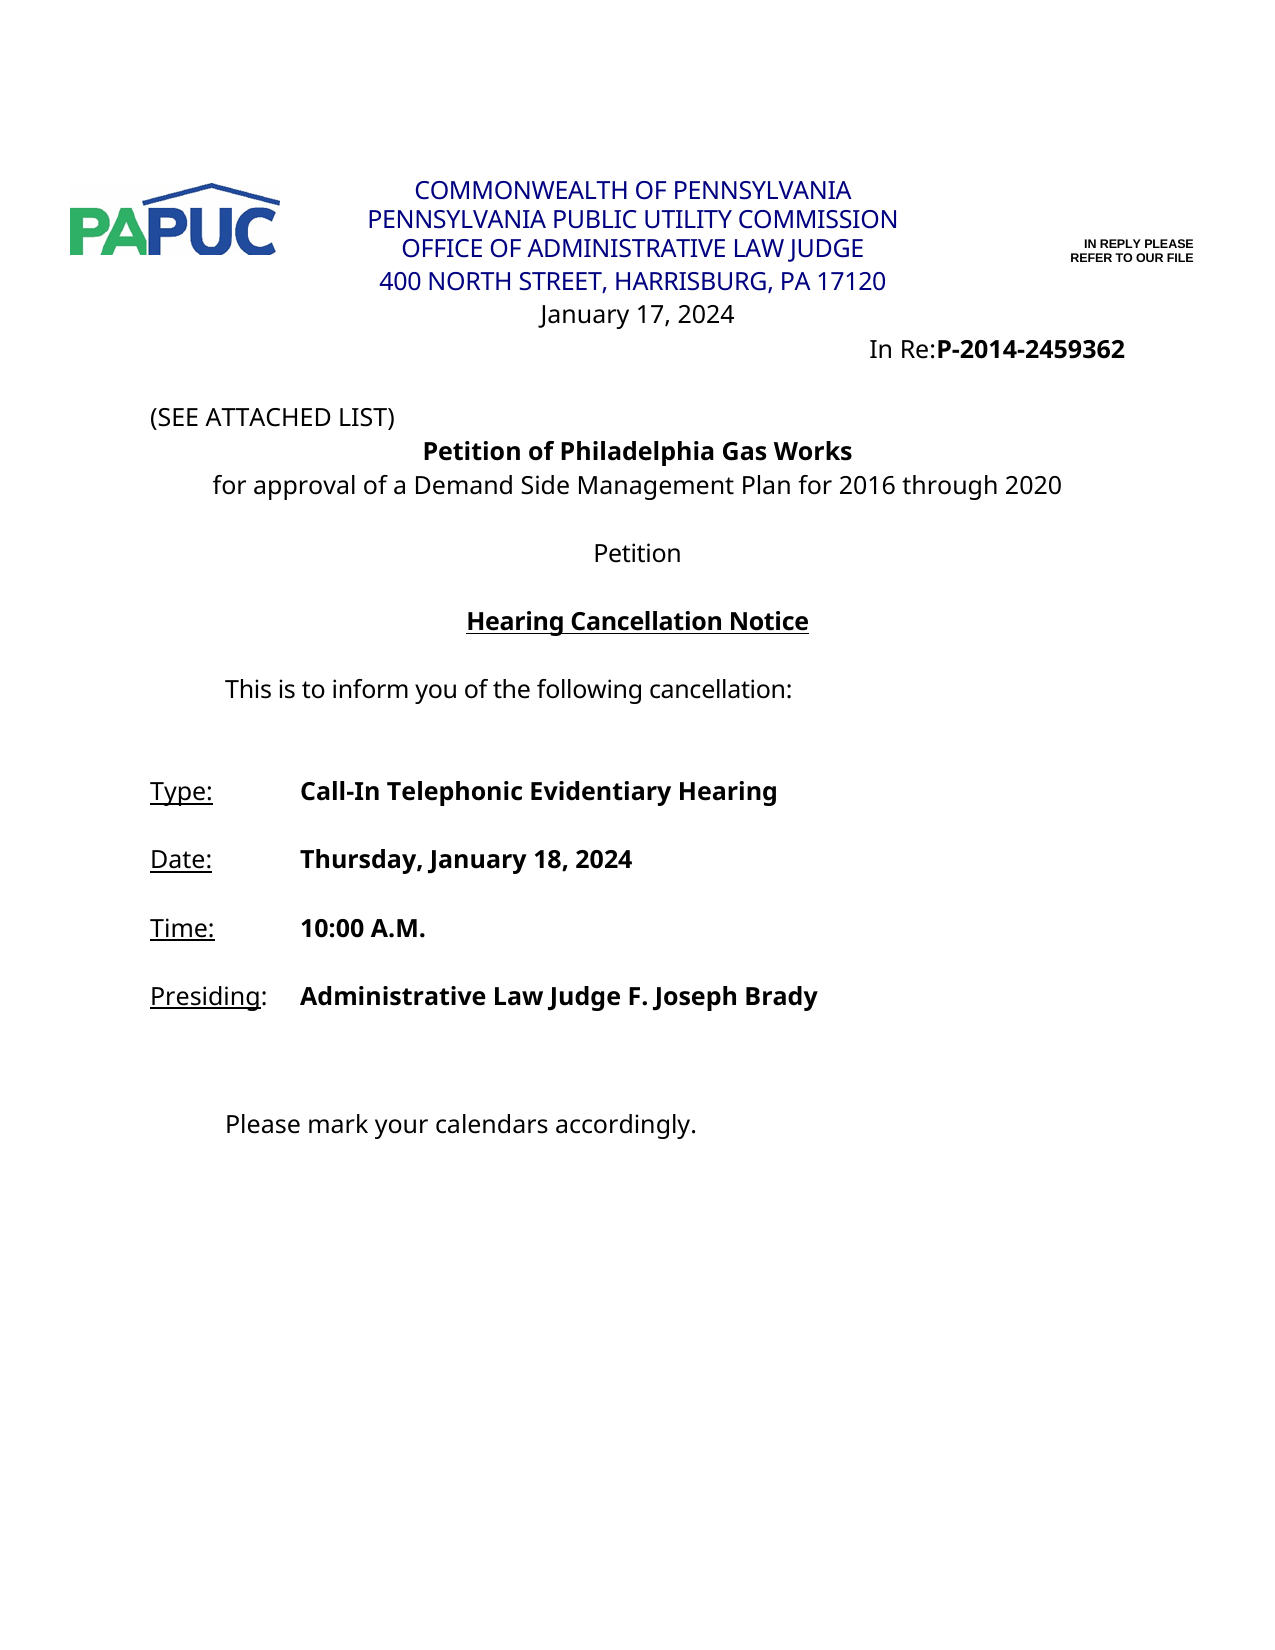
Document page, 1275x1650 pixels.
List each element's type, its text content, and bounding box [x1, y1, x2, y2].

text Presiding: Administrative Law Judge F. Joseph Brady [150, 978, 1125, 1012]
text for approval of a Demand Side Management Plan for 2016 through 2020 [150, 467, 1125, 502]
table_header [70, 150, 212, 297]
text Petition of Philadelphia Gas Works [150, 433, 1125, 467]
table_header IN REPLY PLEASE REFER TO OUR FILE [1054, 150, 1205, 297]
text Petition [150, 536, 1125, 570]
text Time: 10:00 A.M. [150, 910, 1125, 944]
text Date: Thursday, January 18, 2024 [150, 842, 1125, 876]
text In Re:P-2014-2459362 [150, 331, 1125, 365]
text This is to inform you of the following cancellation: [150, 672, 1125, 706]
text Hearing Cancellation Notice [150, 604, 1125, 638]
text Type: Call-In Telephonic Evidentiary Hearing [150, 740, 1125, 808]
text January 17, 2024 [150, 297, 1125, 331]
text (SEE ATTACHED LIST) [150, 399, 1125, 433]
table_header COMMONWEALTH OF PENNSYLVANIA PENNSYLVANIA PUBLIC UTILITY COMMISSION OFFICE OF ADMINISTRATIVE LAW JUDGE 400 NORTH STREET, HARRISBURG, PA 17120 [212, 150, 1053, 297]
text Please mark your calendars accordingly. [150, 1106, 1125, 1140]
